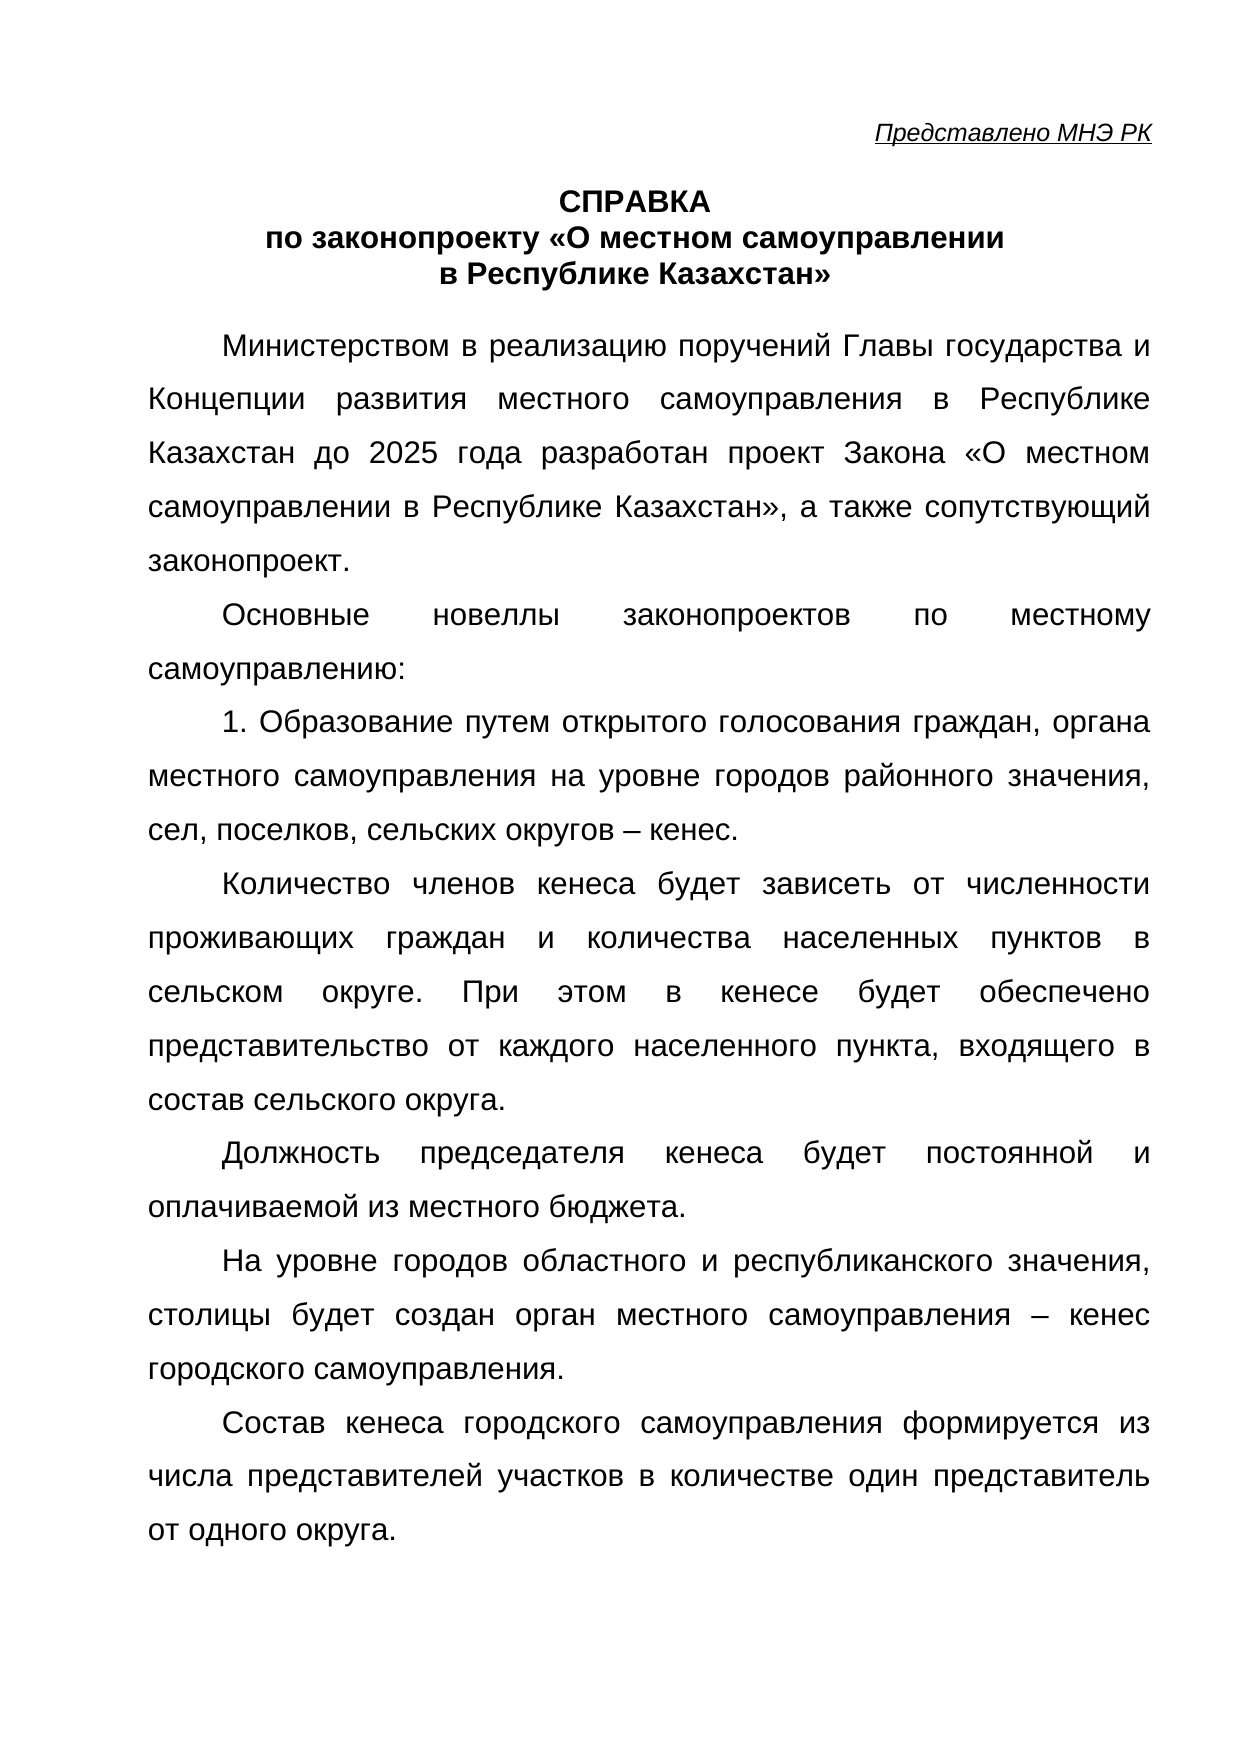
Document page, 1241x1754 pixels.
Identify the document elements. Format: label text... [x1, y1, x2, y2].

text Количество членов кенеса будет зависеть от численности проживающих граждан и количества населенных пунктов в сельском округе. При этом в кенесе будет обеспечено представительство от каждого населенного пункта, входящего в состав сельского округа. [148, 865, 1152, 1116]
text Должность председателя кенеса будет постоянной и оплачиваемой из местного бюджета. [148, 1134, 1152, 1224]
text СПРАВКА [118, 183, 1152, 219]
text по законопроекту «О местном самоуправлении [118, 219, 1152, 255]
text 1. Образование путем открытого голосования граждан, органа местного самоуправления на уровне городов районного значения, сел, поселков, сельских округов – кенес. [148, 703, 1152, 847]
text Основные новеллы законопроектов по местному самоуправлению: [148, 596, 1152, 686]
text Состав кенеса городского самоуправления формируется из числа представителей участков в количестве один представитель от одного округа. [148, 1404, 1152, 1547]
text Министерством в реализацию поручений Главы государства и Концепции развития местного самоуправления в Республике Казахстан до 2025 года разработан проект Закона «О местном самоуправлении в Республике Казахстан», а также сопутствующий законопроект. [148, 327, 1152, 578]
text Представлено МНЭ РК [118, 118, 1152, 147]
text На уровне городов областного и республиканского значения, столицы будет создан орган местного самоуправления – кенес городского самоуправления. [148, 1242, 1152, 1386]
text в Республике Казахстан» [118, 255, 1152, 291]
